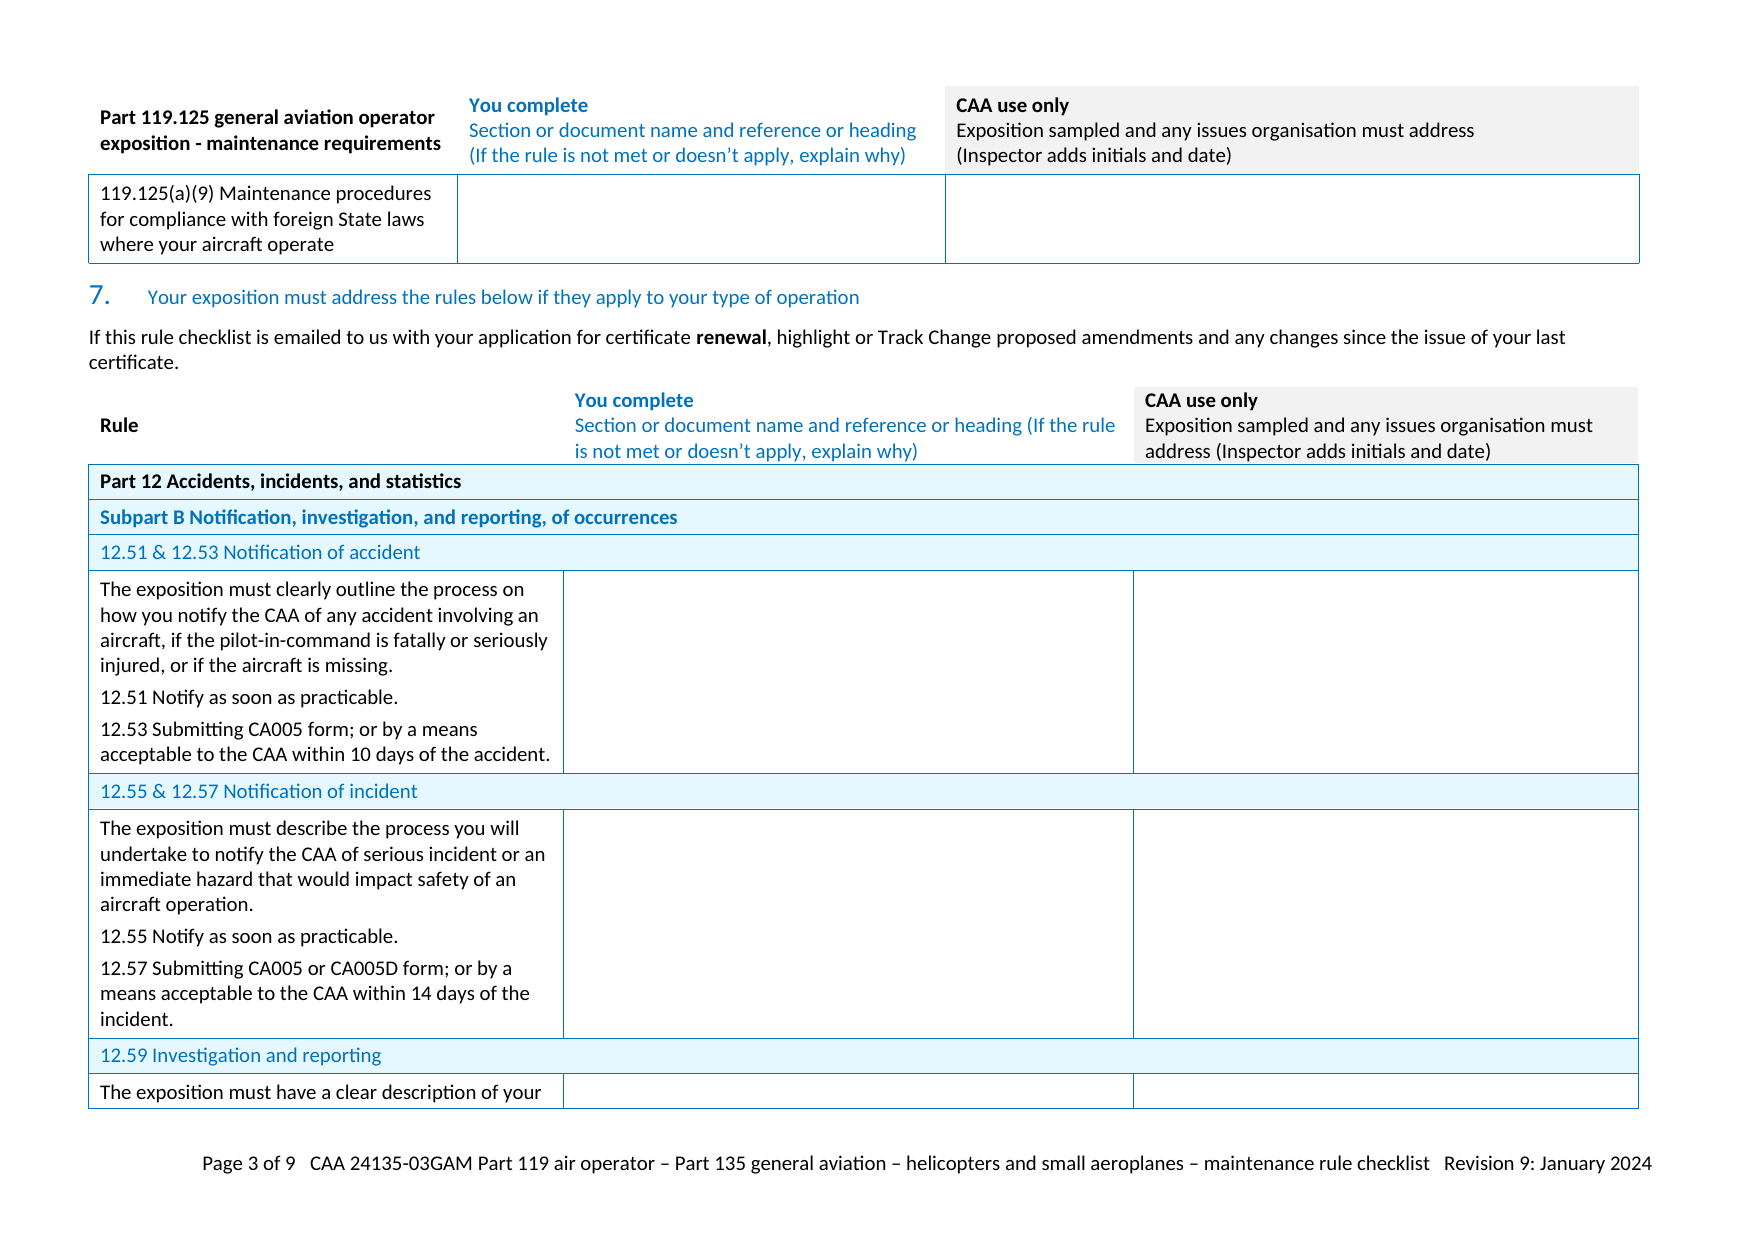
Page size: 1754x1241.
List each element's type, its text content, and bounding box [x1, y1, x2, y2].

table_header CAA use only Exposition sampled and any issues organisation must address (Inspector adds initials and date) [945, 86, 1639, 174]
table_cell 119.125(a)(9) Maintenance procedures for compliance with foreign State laws where your aircraft operate [89, 175, 457, 263]
table_header CAA use only Exposition sampled and any issues organisation must address (Inspector adds initials and date) [1134, 387, 1638, 463]
table_cell Subpart B Notification, investigation, and reporting, of occurrences [89, 500, 1638, 534]
table_cell [564, 1074, 1133, 1108]
table_cell [564, 571, 1133, 773]
table_cell Part 12 Accidents, incidents, and statistics [89, 465, 1638, 499]
table_cell [946, 175, 1639, 263]
table_cell 12.55 & 12.57 Notification of incident [89, 774, 1638, 808]
table_header Rule [89, 387, 563, 463]
table_cell 12.51 & 12.53 Notification of accident [89, 535, 1638, 570]
table_cell The exposition must describe the process you will undertake to notify the CAA of serious incident or an immediate hazard that would impact safety of an aircraft operation. 12.55 Notify as soon as practicable. 12.57 Submitting CA005 or CA005D form; or by a means acceptable to the CAA within 14 days of the incident. [89, 810, 563, 1037]
table_cell 12.59 Investigation and reporting [89, 1039, 1638, 1073]
table_header You complete Section or document name and reference or heading (If the rule is not met or doesn’t apply, explain why) [458, 86, 945, 174]
table_header Part 119.125 general aviation operator exposition - maintenance requirements [89, 86, 458, 174]
table_cell [1134, 810, 1638, 1037]
table_header You complete Section or document name and reference or heading (If the rule is not met or doesn’t apply, explain why) [563, 387, 1134, 463]
table_cell The exposition must clearly outline the process on how you notify the CAA of any accident involving an aircraft, if the pilot-in-command is fatally or seriously injured, or if the aircraft is missing. 12.51 Notify as soon as practicable. 12.53 Submitting CA005 form; or by a means acceptable to the CAA within 10 days of the accident. [89, 571, 563, 773]
table_cell [1134, 1074, 1638, 1108]
table_cell The exposition must have a clear description of your internal investigation process and submit a report to the CAA within 90 days. [89, 1074, 563, 1108]
list Your exposition must address the rules below if they apply to your type of operation [89, 276, 1654, 311]
text If this rule checklist is emailed to us with your application for certificate renewal, highlight or Track Change proposed amendments and any changes since the issue of your last certificate. [89, 324, 1654, 375]
table_cell [1134, 571, 1638, 773]
table_cell [458, 175, 945, 263]
table_cell [564, 810, 1133, 1037]
